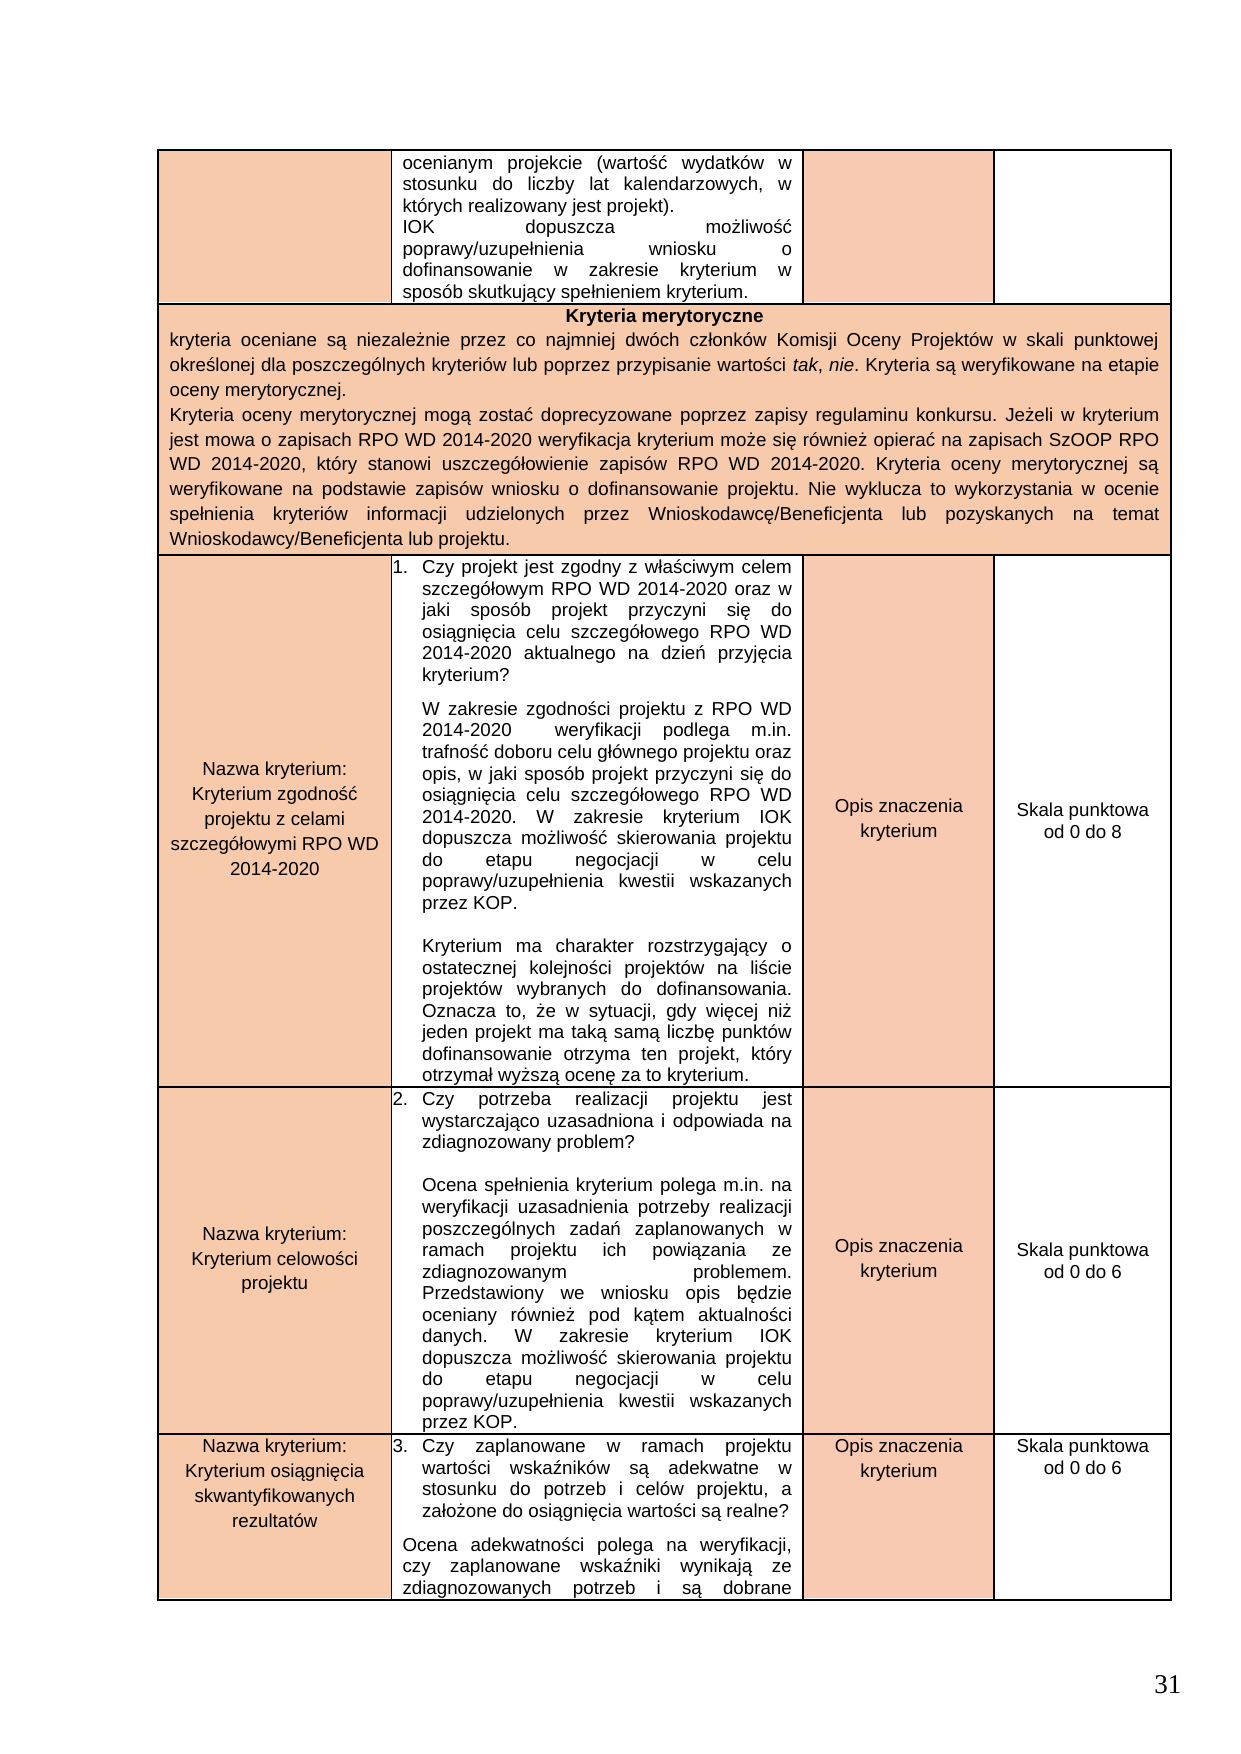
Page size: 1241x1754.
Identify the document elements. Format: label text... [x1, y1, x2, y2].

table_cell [804, 1435, 993, 1598]
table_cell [392, 151, 802, 302]
table_cell Skala punktowa od 0 do 8 [995, 556, 1170, 1086]
table_cell Nazwa kryterium: Kryterium celowości projektu [159, 1088, 391, 1433]
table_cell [159, 151, 391, 302]
table_cell Skala punktowa od 0 do 6 [995, 1088, 1170, 1433]
table_cell Opis znaczenia kryterium [804, 556, 993, 1086]
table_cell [159, 1435, 391, 1598]
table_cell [995, 1435, 1170, 1598]
table_cell Kryteria merytoryczne kryteria oceniane są niezależnie przez co najmniej dwóch członków Komisji Oceny Projektów w skali punktowej określonej dla poszczególnych kryteriów lub poprzez przypisanie wartości tak, nie. Kryteria są weryfikowane na etapie oceny merytorycznej. Kryteria oceny merytorycznej mogą zostać doprecyzowane poprzez zapisy regulaminu konkursu. Jeżeli w kryterium jest mowa o zapisach RPO WD 2014-2020 weryfikacja kryterium może się również opierać na zapisach SzOOP RPO WD 2014-2020, który stanowi uszczegółowienie zapisów RPO WD 2014-2020. Kryteria oceny merytorycznej są weryfikowane na podstawie zapisów wniosku o dofinansowanie projektu. Nie wyklucza to wykorzystania w ocenie spełnienia kryteriów informacji udzielonych przez Wnioskodawcę/Beneficjenta lub pozyskanych na temat Wnioskodawcy/Beneficjenta lub projektu. [159, 305, 1170, 554]
table_cell Czy potrzeba realizacji projektu jest wystarczająco uzasadniona i odpowiada na zdiagnozowany problem? Ocena spełnienia kryterium polega m.in. na weryfikacji uzasadnienia potrzeby realizacji poszczególnych zadań zaplanowanych w ramach projektu ich powiązania ze zdiagnozowanym problemem. Przedstawiony we wniosku opis będzie oceniany również pod kątem aktualności danych. W zakresie kryterium IOK dopuszcza możliwość skierowania projektu do etapu negocjacji w celu poprawy/uzupełnienia kwestii wskazanych przez KOP. [392, 1088, 802, 1433]
table_cell Czy projekt jest zgodny z właściwym celem szczegółowym RPO WD 2014-2020 oraz w jaki sposób projekt przyczyni się do osiągnięcia celu szczegółowego RPO WD 2014-2020 aktualnego na dzień przyjęcia kryterium? W zakresie zgodności projektu z RPO WD 2014-2020 weryfikacji podlega m.in. trafność doboru celu głównego projektu oraz opis, w jaki sposób projekt przyczyni się do osiągnięcia celu szczegółowego RPO WD 2014-2020. W zakresie kryterium IOK dopuszcza możliwość skierowania projektu do etapu negocjacji w celu poprawy/uzupełnienia kwestii wskazanych przez KOP. Kryterium ma charakter rozstrzygający o ostatecznej kolejności projektów na liście projektów wybranych do dofinansowania. Oznacza to, że w sytuacji, gdy więcej niż jeden projekt ma taką samą liczbę punktów dofinansowanie otrzyma ten projekt, który otrzymał wyższą ocenę za to kryterium. [392, 556, 802, 1086]
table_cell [804, 151, 993, 302]
table_cell Opis znaczenia kryterium [804, 1088, 993, 1433]
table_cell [392, 1435, 802, 1598]
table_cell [995, 151, 1170, 302]
table_cell Nazwa kryterium: Kryterium zgodność projektu z celami szczegółowymi RPO WD 2014-2020 [159, 556, 391, 1086]
